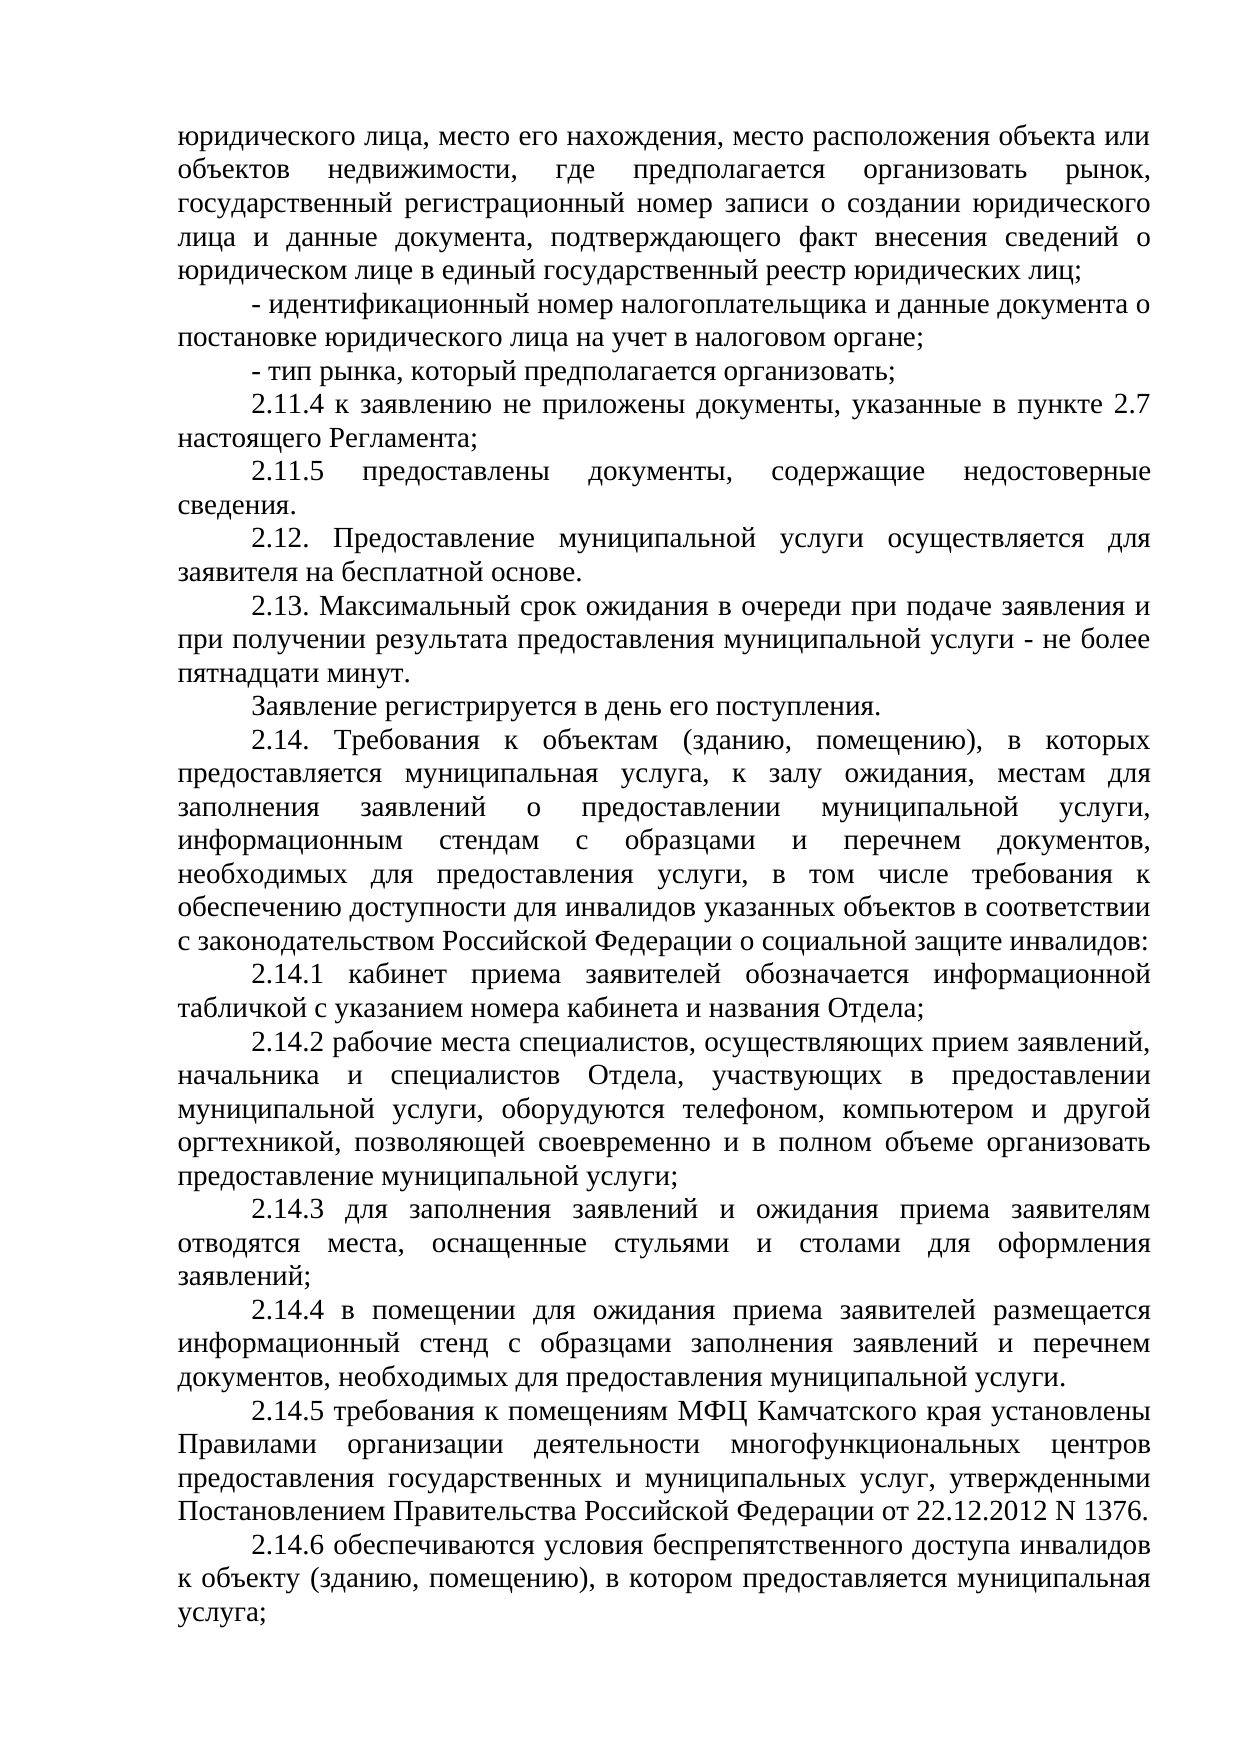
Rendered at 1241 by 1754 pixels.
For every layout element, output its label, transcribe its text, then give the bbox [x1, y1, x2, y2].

text 2.14.1 кабинет приема заявителей обозначается информационной табличкой с указанием номера кабинета и названия Отдела; [177, 957, 1152, 1024]
text 2.14.2 рабочие места специалистов, осуществляющих прием заявлений, начальника и специалистов Отдела, участвующих в предоставлении муниципальной услуги, оборудуются телефоном, компьютером и другой оргтехникой, позволяющей своевременно и в полном объеме организовать предоставление муниципальной услуги; [177, 1024, 1152, 1191]
text 2.14.4 в помещении для ожидания приема заявителей размещается информационный стенд с образцами заполнения заявлений и перечнем документов, необходимых для предоставления муниципальной услуги. [177, 1292, 1152, 1393]
text 2.11.4 к заявлению не приложены документы, указанные в пункте 2.7 настоящего Регламента; [177, 386, 1152, 453]
text - идентификационный номер налогоплательщика и данные документа о постановке юридического лица на учет в налоговом органе; [177, 286, 1152, 353]
text 2.14.3 для заполнения заявлений и ожидания приема заявителям отводятся места, оснащенные стульями и столами для оформления заявлений; [177, 1191, 1152, 1292]
text 2.12. Предоставление муниципальной услуги осуществляется для заявителя на бесплатной основе. [177, 521, 1152, 588]
text 2.14.5 требования к помещениям МФЦ Камчатского края установлены Правилами организации деятельности многофункциональных центров предоставления государственных и муниципальных услуг, утвержденными Постановлением Правительства Российской Федерации от 22.12.2012 N 1376. [177, 1393, 1152, 1527]
text - тип рынка, который предполагается организовать; [177, 353, 1152, 386]
text 2.14. Требования к объектам (зданию, помещению), в которых предоставляется муниципальная услуга, к залу ожидания, местам для заполнения заявлений о предоставлении муниципальной услуги, информационным стендам с образцами и перечнем документов, необходимых для предоставления услуги, в том числе требования к обеспечению доступности для инвалидов указанных объектов в соответствии с законодательством Российской Федерации о социальной защите инвалидов: [177, 722, 1152, 957]
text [177, 118, 1152, 286]
text 2.11.5 предоставлены документы, содержащие недостоверные сведения. [177, 453, 1152, 521]
text Заявление регистрируется в день его поступления. [177, 688, 1152, 722]
text 2.13. Максимальный срок ожидания в очереди при подаче заявления и при получении результата предоставления муниципальной услуги - не более пятнадцати минут. [177, 588, 1152, 688]
text 2.14.6 обеспечиваются условия беспрепятственного доступа инвалидов к объекту (зданию, помещению), в котором предоставляется муниципальная услуга; [177, 1527, 1152, 1627]
